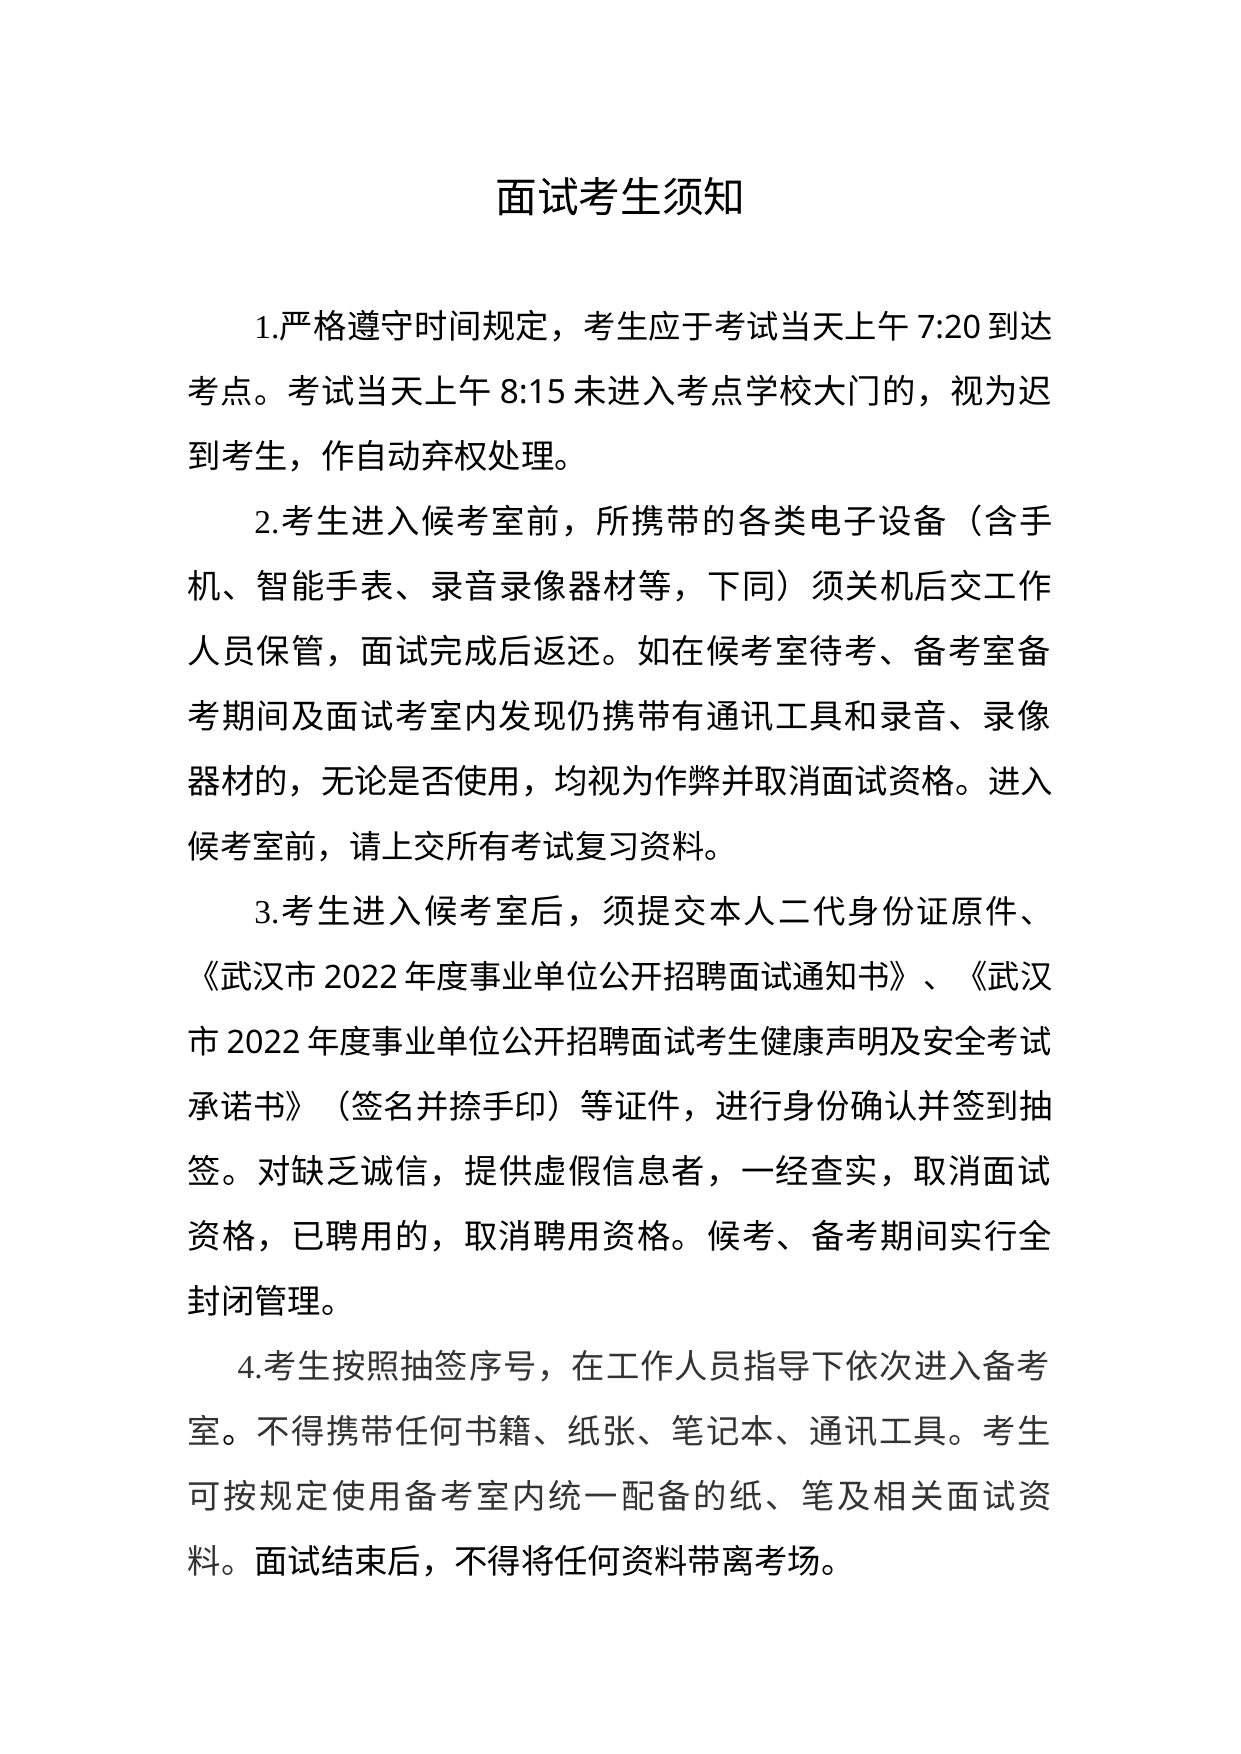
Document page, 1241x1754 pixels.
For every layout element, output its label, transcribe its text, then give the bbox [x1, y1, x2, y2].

text 1.严格遵守时间规定，考生应于考试当天上午7:20到达考点。考试当天上午8:15未进入考点学校大门的，视为迟到考生，作自动弃权处理。 [187, 292, 1053, 487]
text 2.考生进入候考室前，所携带的各类电子设备（含手机、智能手表、录音录像器材等，下同）须关机后交工作人员保管，面试完成后返还。如在候考室待考、备考室备考期间及面试考室内发现仍携带有通讯工具和录音、录像器材的，无论是否使用，均视为作弊并取消面试资格。进入候考室前，请上交所有考试复习资料。 [187, 487, 1053, 877]
text 4.考生按照抽签序号，在工作人员指导下依次进入备考室。不得携带任何书籍、纸张、笔记本、通讯工具。考生可按规定使用备考室内统一配备的纸、笔及相关面试资料。面试结束后，不得将任何资料带离考场。 [187, 1332, 1053, 1592]
subtitle 面试考生须知 [187, 162, 1053, 227]
text 3.考生进入候考室后，须提交本人二代身份证原件、《武汉市2022年度事业单位公开招聘面试通知书》、《武汉市2022年度事业单位公开招聘面试考生健康声明及安全考试承诺书》（签名并捺手印）等证件，进行身份确认并签到抽签。对缺乏诚信，提供虚假信息者，一经查实，取消面试资格，已聘用的，取消聘用资格。候考、备考期间实行全封闭管理。 [187, 877, 1053, 1332]
